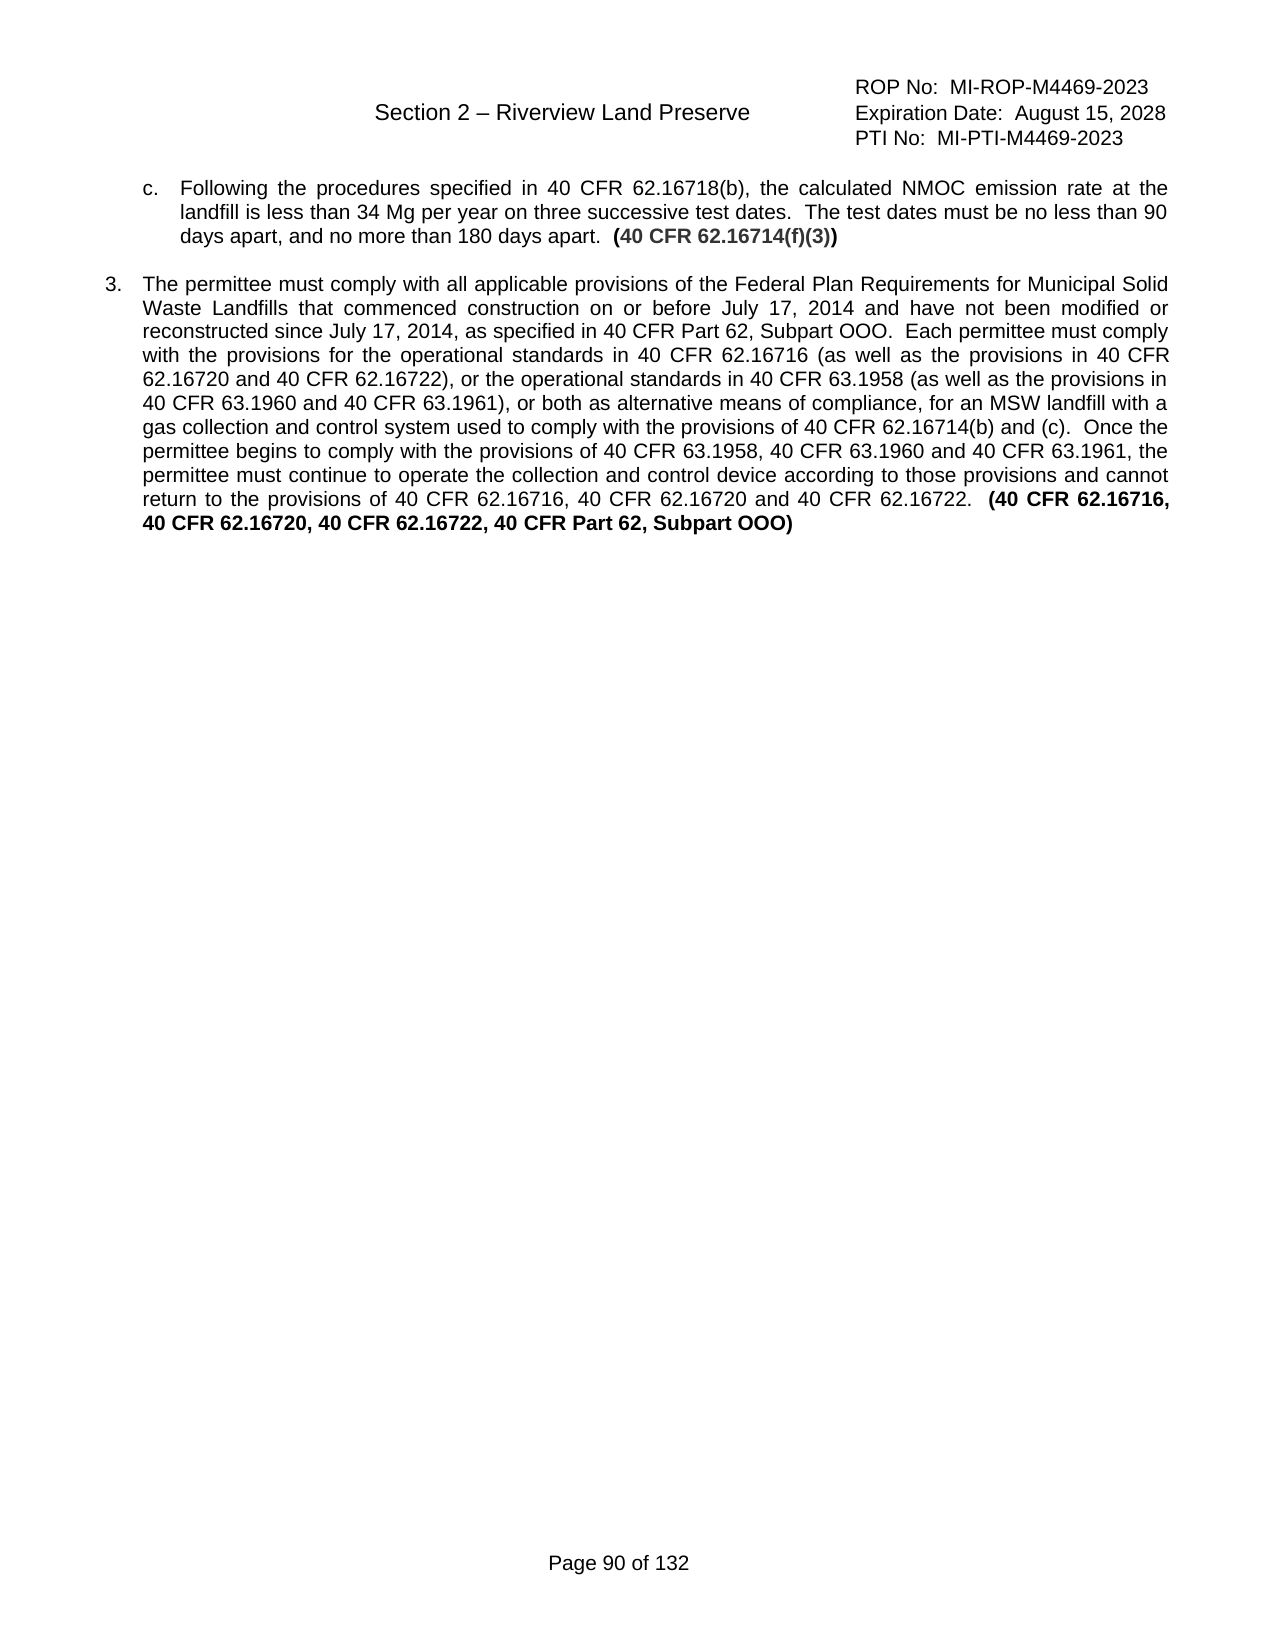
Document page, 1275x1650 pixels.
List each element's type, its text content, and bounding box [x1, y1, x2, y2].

list The permittee must comply with all applicable provisions of the Federal Plan Requirements for Municipal Solid Waste Landfills that commenced construction on or before July 17, 2014 and have not been modified or reconstructed since July 17, 2014, as specified in 40 CFR Part 62, Subpart OOO. Each permittee must comply with the provisions for the operational standards in 40 CFR 62.16716 (as well as the provisions in 40 CFR 62.16720 and 40 CFR 62.16722), or the operational standards in 40 CFR 63.1958 (as well as the provisions in 40 CFR 63.1960 and 40 CFR 63.1961), or both as alternative means of compliance, for an MSW landfill with a gas collection and control system used to comply with the provisions of 40 CFR 62.16714(b) and (c). Once the permittee begins to comply with the provisions of 40 CFR 63.1958, 40 CFR 63.1960 and 40 CFR 63.1961, the permittee must continue to operate the collection and control device according to those provisions and cannot return to the provisions of 40 CFR 62.16716, 40 CFR 62.16720 and 40 CFR 62.16722. (40 CFR 62.16716, 40 CFR 62.16720, 40 CFR 62.16722, 40 CFR Part 62, Subpart OOO) [105, 271, 1170, 535]
list Following the procedures specified in 40 CFR 62.16718(b), the calculated NMOC emission rate at the landfill is less than 34 Mg per year on three successive test dates. The test dates must be no less than 90 days apart, and no more than 180 days apart. (40 CFR 62.16714(f)(3)) [142, 176, 1170, 247]
